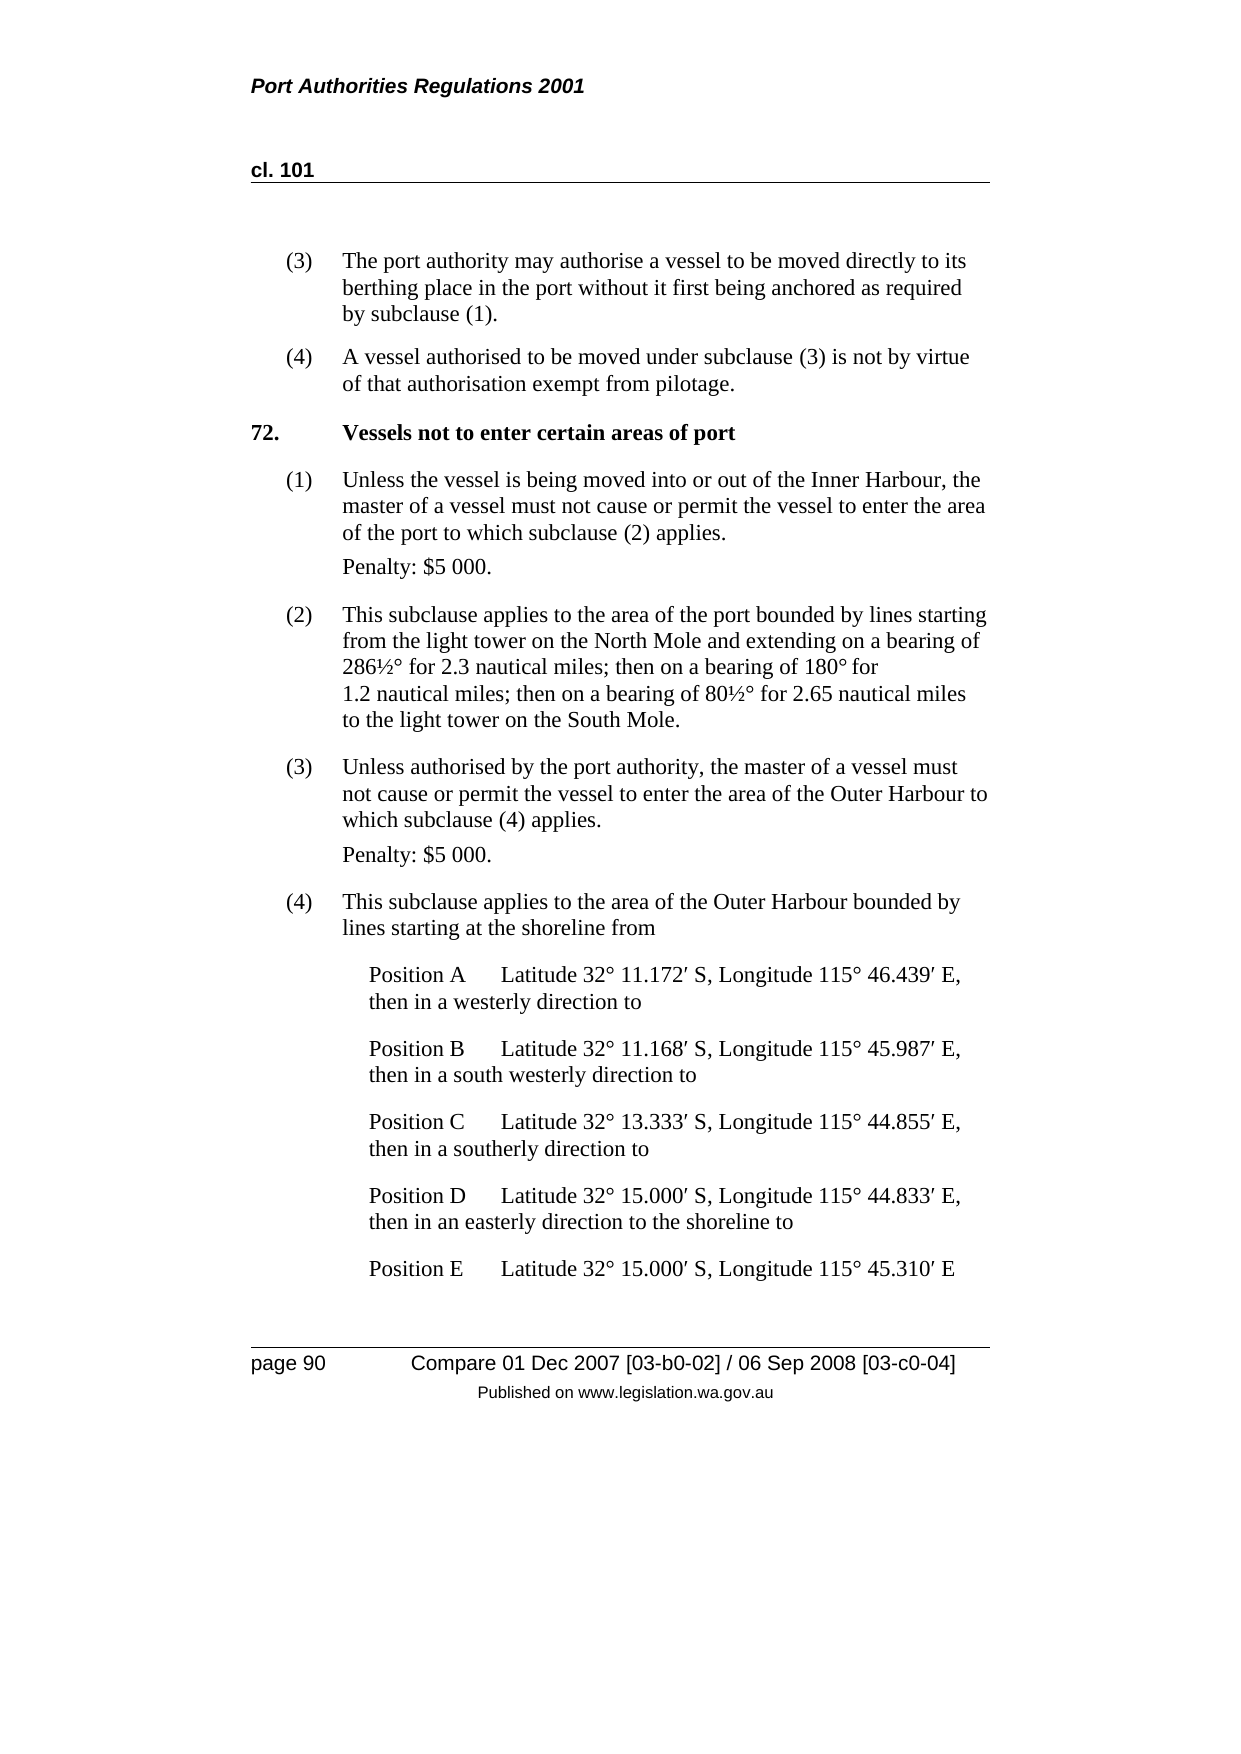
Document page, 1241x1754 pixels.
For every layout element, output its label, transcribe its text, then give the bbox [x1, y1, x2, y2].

text (2) This subclause applies to the area of the port bounded by lines starting from the light tower on the North Mole and extending on a bearing of 286½° for 2.3 nautical miles; then on a bearing of 180° for 1.2 nautical miles; then on a bearing of 80½° for 2.65 nautical miles to the light tower on the South Mole. [251, 601, 990, 732]
subtitle 72. Vessels not to enter certain areas of port [251, 419, 990, 445]
text (1) Unless the vessel is being moved into or out of the Inner Harbour, the master of a vessel must not cause or permit the vessel to enter the area of the port to which subclause (2) applies. [251, 466, 990, 545]
text Position D Latitude 32° 15.000′ S, Longitude 115° 44.833′ E, then in an easterly direction to the shoreline to [277, 1182, 963, 1235]
text (4) This subclause applies to the area of the Outer Harbour bounded by lines starting at the shoreline from [251, 888, 990, 941]
text Position A Latitude 32° 11.172′ S, Longitude 115° 46.439′ E, then in a westerly direction to [277, 961, 963, 1014]
text (4) A vessel authorised to be moved under subclause (3) is not by virtue of that authorisation exempt from pilotage. [251, 343, 990, 396]
text Position E Latitude 32° 15.000′ S, Longitude 115° 45.310′ E [277, 1256, 963, 1282]
text Position B Latitude 32° 11.168′ S, Longitude 115° 45.987′ E, then in a south westerly direction to [277, 1035, 963, 1088]
text Penalty: $5 000. [251, 841, 990, 867]
text (3) Unless authorised by the port authority, the master of a vessel must not cause or permit the vessel to enter the area of the Outer Harbour to which subclause (4) applies. [251, 753, 990, 832]
text (3) The port authority may authorise a vessel to be moved directly to its berthing place in the port without it first being anchored as required by subclause (1). [251, 247, 990, 327]
text Position C Latitude 32° 13.333′ S, Longitude 115° 44.855′ E, then in a southerly direction to [277, 1108, 963, 1161]
text Penalty: $5 000. [251, 553, 990, 580]
